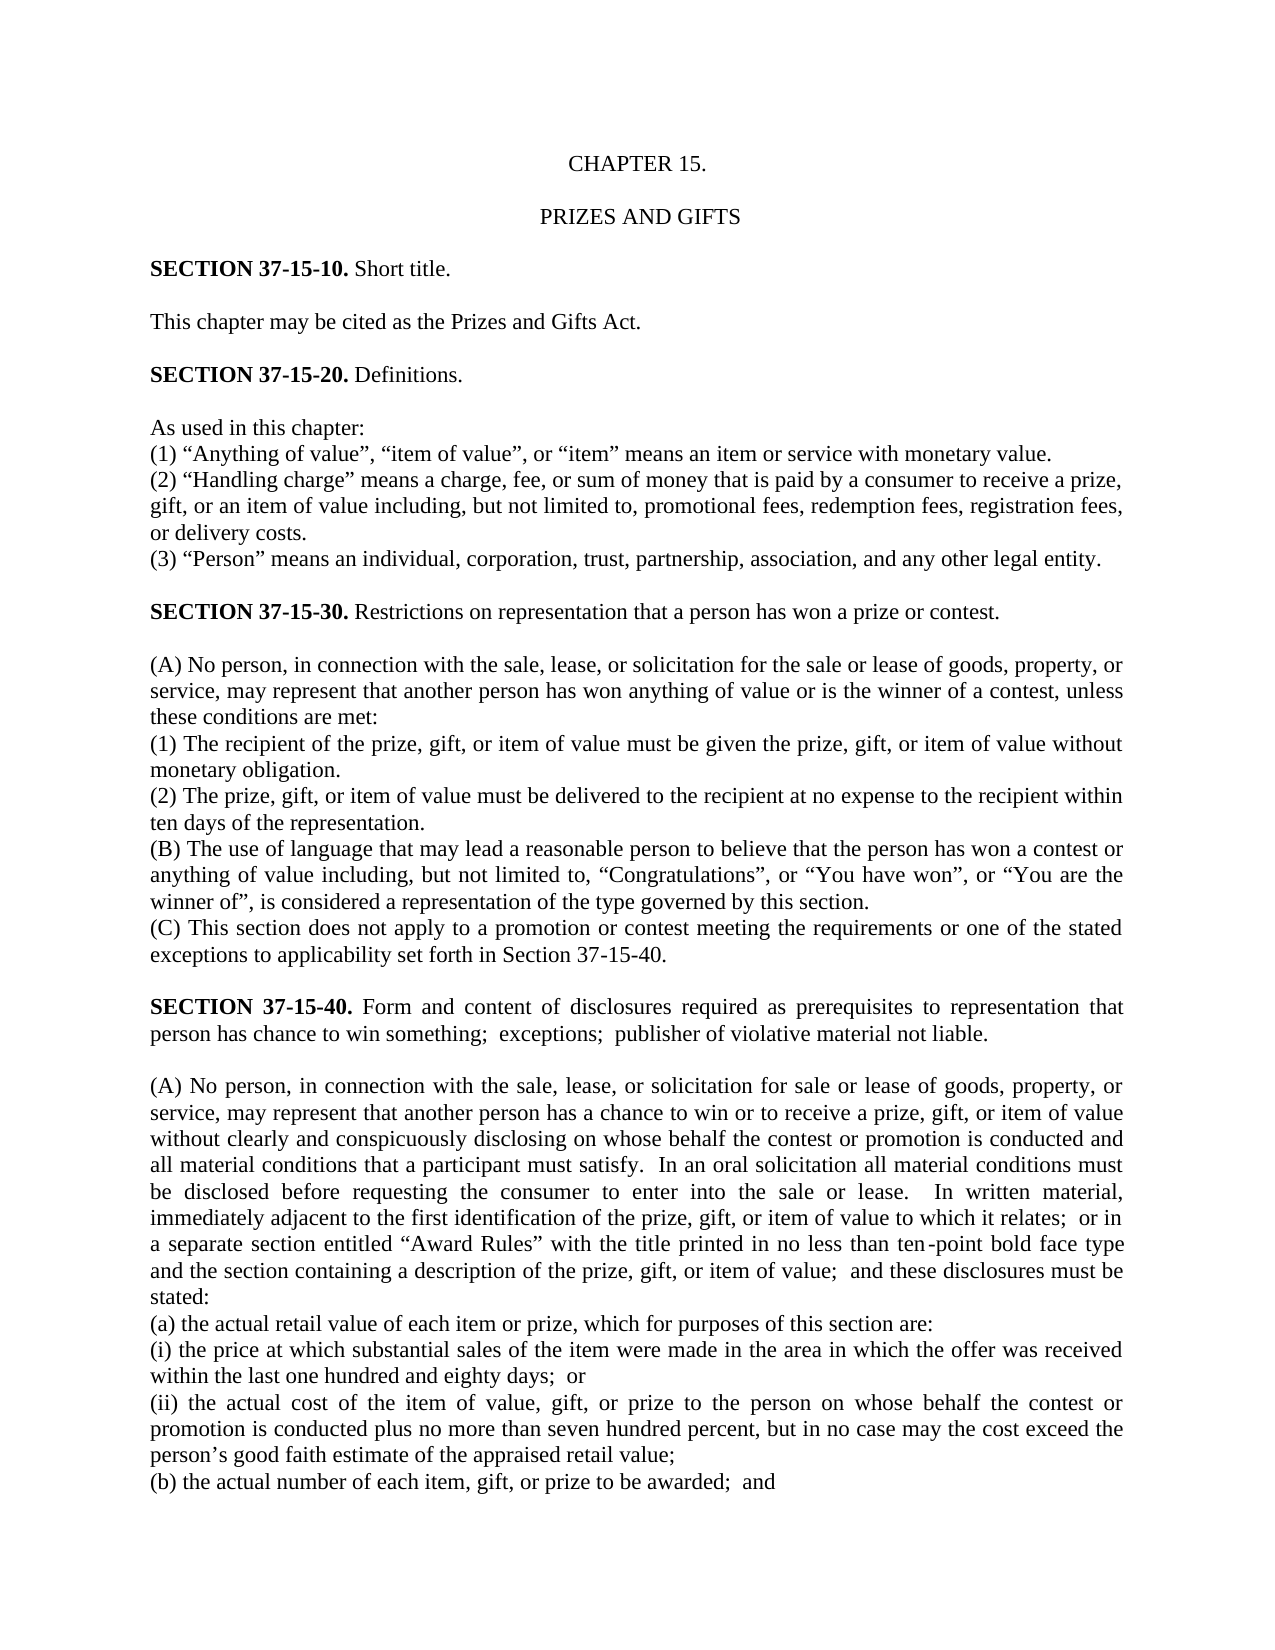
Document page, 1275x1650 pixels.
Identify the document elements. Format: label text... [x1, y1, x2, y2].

text CHAPTER 15. [150, 150, 1125, 176]
text (2) “Handling charge” means a charge, fee, or sum of money that is paid by a consumer to receive a prize, gift, or an item of value including, but not limited to, promotional fees, redemption fees, registration fees, or delivery costs. [150, 466, 1125, 545]
text (b) the actual number of each item, gift, or prize to be awarded; and [150, 1468, 1125, 1494]
text (1) The recipient of the prize, gift, or item of value must be given the prize, gift, or item of value without monetary obligation. [150, 730, 1125, 782]
text (B) The use of language that may lead a reasonable person to believe that the person has won a contest or anything of value including, but not limited to, “Congratulations”, or “You have won”, or “You are the winner of”, is considered a representation of the type governed by this section. [150, 835, 1125, 914]
text This chapter may be cited as the Prizes and Gifts Act. [150, 308, 1125, 334]
text SECTION 37-15-30. Restrictions on representation that a person has won a prize or contest. [150, 598, 1125, 624]
text SECTION 37-15-10. Short title. [150, 255, 1125, 282]
text PRIZES AND GIFTS [150, 203, 1125, 229]
text (C) This section does not apply to a promotion or contest meeting the requirements or one of the stated exceptions to applicability set forth in Section 37-15-40. [150, 914, 1125, 967]
text (ii) the actual cost of the item of value, gift, or prize to the person on whose behalf the contest or promotion is conducted plus no more than seven hundred percent, but in no case may the cost exceed the person’s good faith estimate of the appraised retail value; [150, 1389, 1125, 1468]
text (2) The prize, gift, or item of value must be delivered to the recipient at no expense to the recipient within ten days of the representation. [150, 782, 1125, 835]
text (1) “Anything of value”, “item of value”, or “item” means an item or service with monetary value. [150, 440, 1125, 466]
text SECTION 37-15-20. Definitions. [150, 361, 1125, 387]
text (A) No person, in connection with the sale, lease, or solicitation for the sale or lease of goods, property, or service, may represent that another person has won anything of value or is the winner of a contest, unless these conditions are met: [150, 651, 1125, 730]
text SECTION 37-15-40. Form and content of disclosures required as prerequisites to representation that person has chance to win something; exceptions; publisher of violative material not liable. [150, 993, 1125, 1046]
text (a) the actual retail value of each item or prize, which for purposes of this section are: [150, 1309, 1125, 1336]
text As used in this chapter: [150, 413, 1125, 440]
text (A) No person, in connection with the sale, lease, or solicitation for sale or lease of goods, property, or service, may represent that another person has a chance to win or to receive a prize, gift, or item of value without clearly and conspicuously disclosing on whose behalf the contest or promotion is conducted and all material conditions that a participant must satisfy. In an oral solicitation all material conditions must be disclosed before requesting the consumer to enter into the sale or lease. In written material, immediately adjacent to the first identification of the prize, gift, or item of value to which it relates; or in a separate section entitled “Award Rules” with the title printed in no less than ten-point bold face type and the section containing a description of the prize, gift, or item of value; and these disclosures must be stated: [150, 1072, 1125, 1309]
text (3) “Person” means an individual, corporation, trust, partnership, association, and any other legal entity. [150, 545, 1125, 572]
text (i) the price at which substantial sales of the item were made in the area in which the offer was received within the last one hundred and eighty days; or [150, 1336, 1125, 1389]
